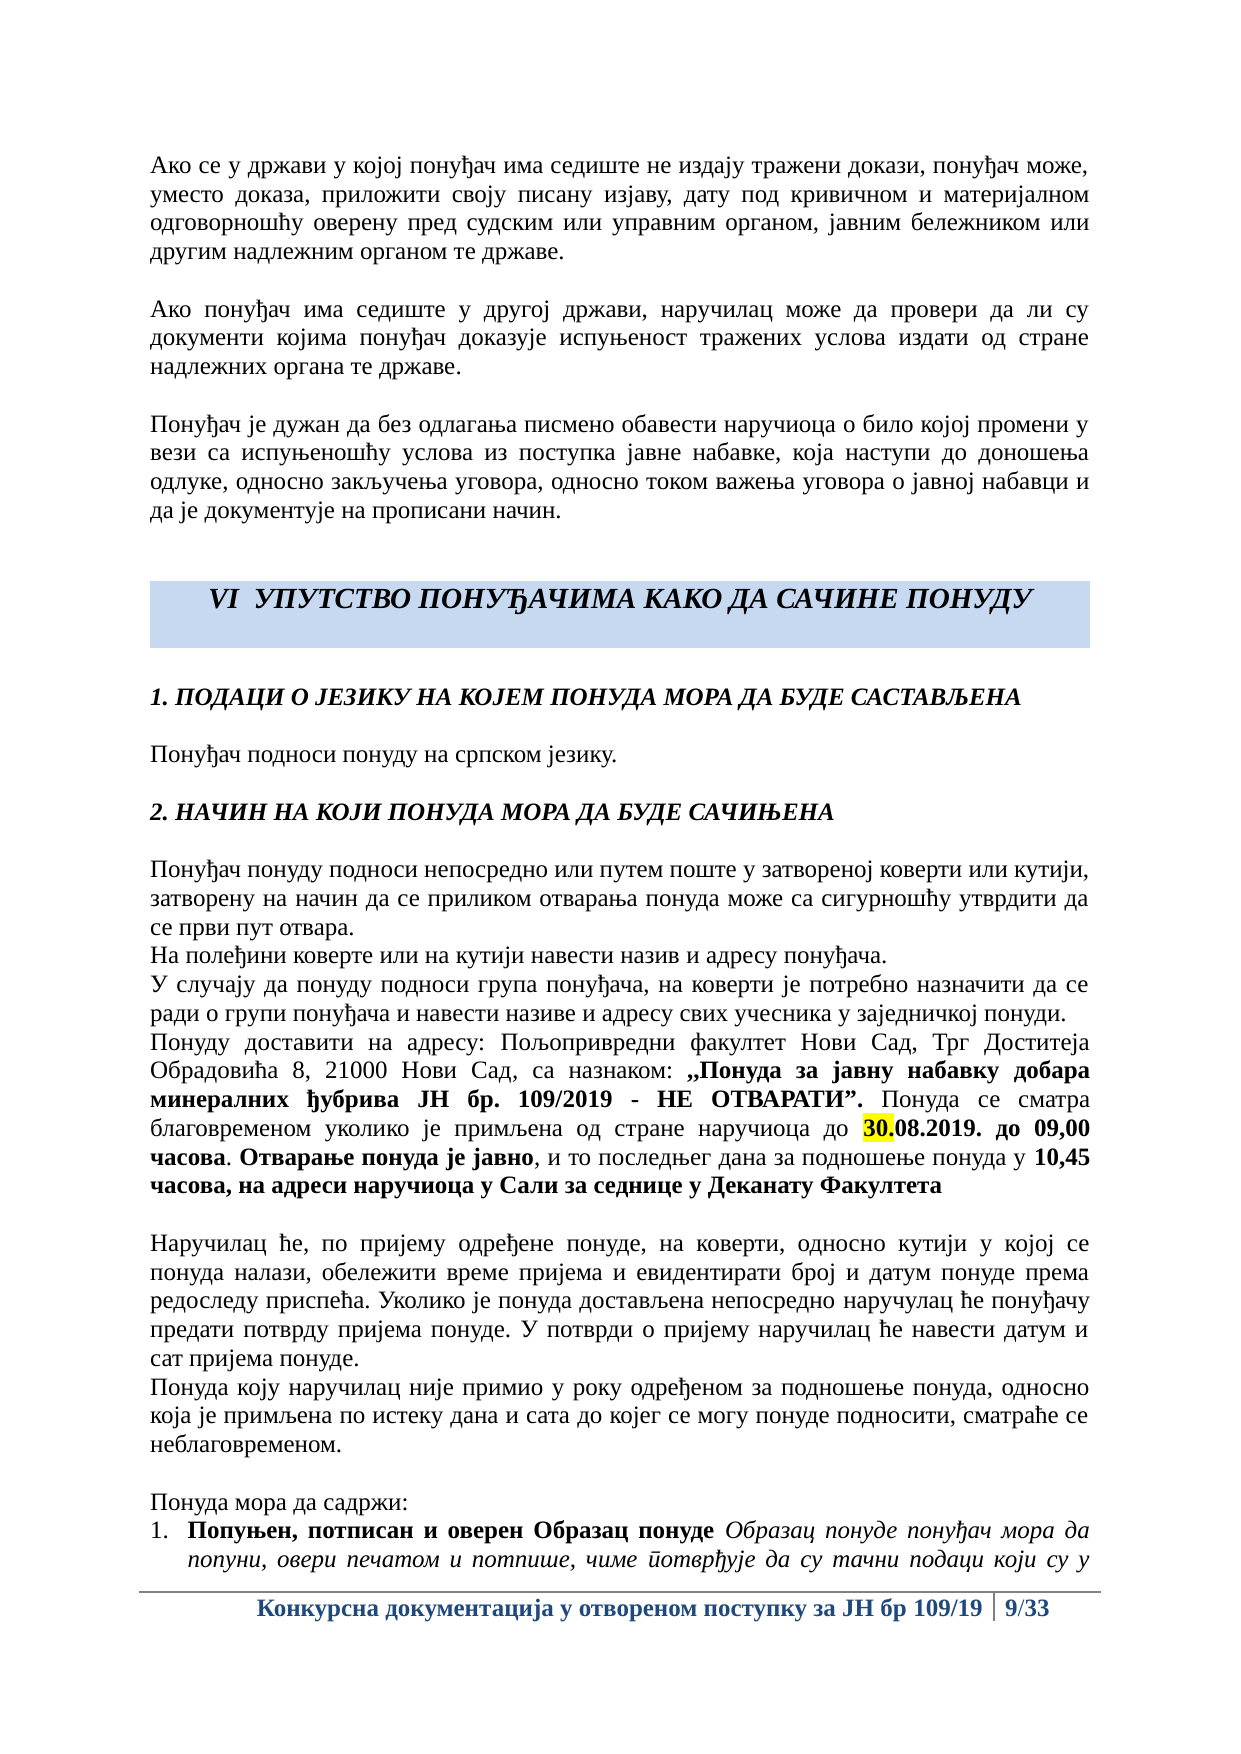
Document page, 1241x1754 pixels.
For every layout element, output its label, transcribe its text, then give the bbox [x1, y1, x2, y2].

text Понуда коју наручилац није примио у року одређеном за подношење понуда, односно која је примљена по истеку дана и сата до којег се могу понуде подносити, сматраће се неблаговременом. [150, 1372, 1090, 1458]
text На полеђини коверте или на кутији навести назив и адресу понуђача. [150, 941, 1090, 969]
text 2. НАЧИН НА КОЈИ ПОНУДА МОРА ДА БУДЕ САЧИЊЕНА [150, 797, 1090, 826]
list Понуђач је дужан да без одлагања писмено обавести наручиоца о било којој промени у вези са испуњеношћу услова из поступка јавне набавке, која наступи до доношења одлуке, односно закључења уговора, односно током важења уговора о јавној набавци и да је документује на прописани начин. [150, 409, 1090, 524]
list Ако понуђач има седиште у другој држави, наручилац може да провери да ли су документи којима понуђач доказује испуњеност тражених услова издати од стране надлежних органа те државе. [150, 294, 1090, 380]
text Понуђач понуду подноси непосредно или путем поште у затвореној коверти или кутији, затворену на начин да се приликом отварања понуда може са сигурношћу утврдити да се први пут отвара. [150, 854, 1090, 941]
text Наручилац ће, по пријему одређене понуде, на коверти, односно кутији у којој се понуда налази, обележити време пријема и евидентирати број и датум понуде према редоследу приспећа. Уколико је понуда достављена непосредно наручулац ће понуђачу предати потврду пријема понуде. У потврди о пријему наручилац ће навести датум и сат пријема понуде. [150, 1228, 1090, 1372]
text Понуду доставити на адресу: Пољопривредни факултет Нови Сад, Трг Доститеја Обрадовића 8, 21000 Нови Сад, са назнаком: ,,Понуда за јавну набавку добара минералних ђубрива ЈН бр. 109/2019 - НЕ ОТВАРАТИ”. Понуда се сматра благовременом уколико је примљена од стране наручиоца до 30.08.2019. до 09,00 часова. Отварање понуда је јавно, и то последњег дана за подношење понуда у 10,45 часова, на адреси наручиоца у Сали за седнице у Деканату Факултета [150, 1027, 1090, 1199]
text У случају да понуду подноси група понуђача, на коверти је потребно назначити да се ради о групи понуђача и навести називе и адресу свих учесника у заједничкој понуди. [150, 969, 1090, 1027]
text 1. ПОДАЦИ О ЈЕЗИКУ НА КОЈЕМ ПОНУДА МОРА ДА БУДЕ САСТАВЉЕНА [150, 682, 1090, 711]
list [150, 1516, 1090, 1573]
text VI УПУТСТВО ПОНУЂАЧИМА КАКО ДА САЧИНЕ ПОНУДУ [150, 581, 1090, 615]
list Ако се у држави у којој понуђач има седиште не издају тражени докази, понуђач може, уместо доказа, приложити своју писану изјаву, дату под кривичном и материјалном одговорношћу оверену пред судским или управним органом, јавним бележником или другим надлежним органом те државе. [150, 150, 1090, 265]
text Понуђач подноси понуду на српском језику. [150, 739, 1090, 768]
text Понуда мора да садржи: [150, 1487, 1090, 1516]
